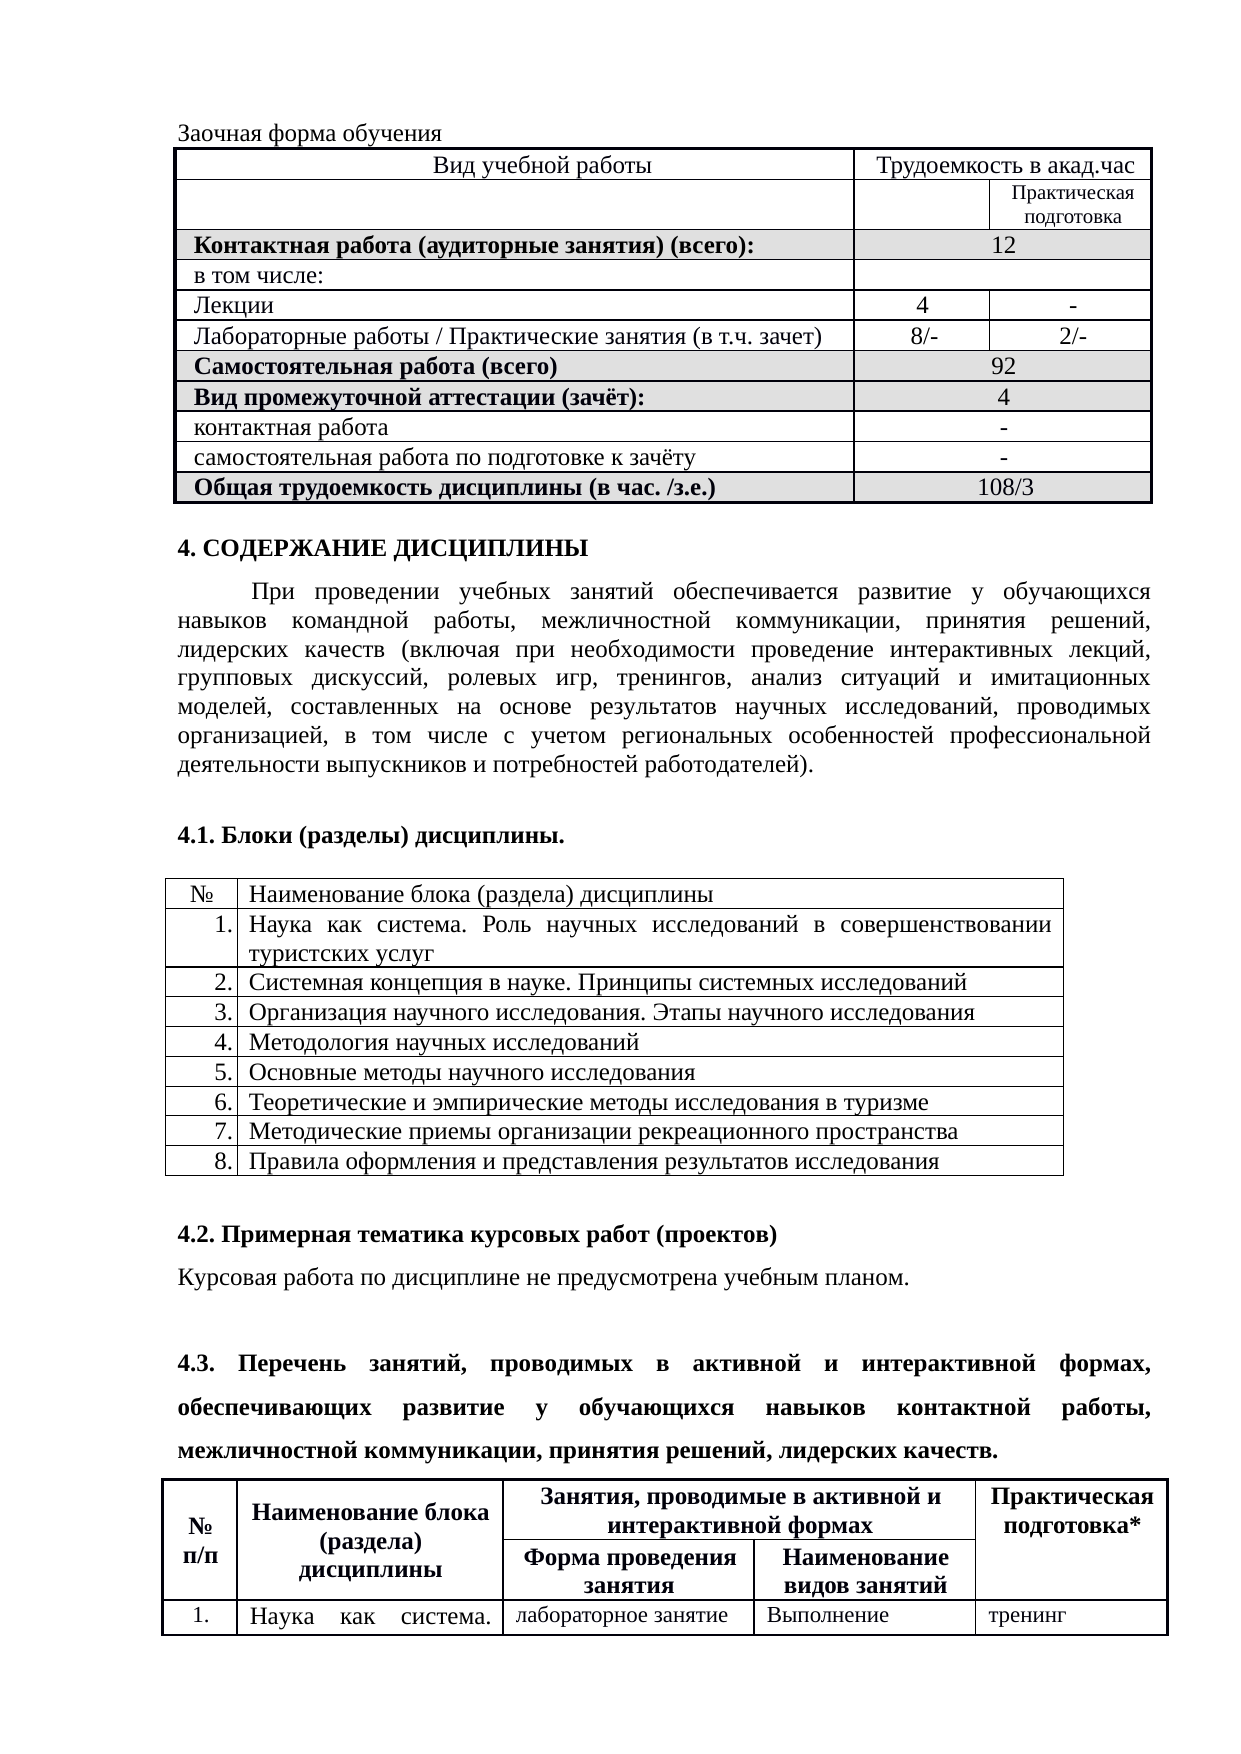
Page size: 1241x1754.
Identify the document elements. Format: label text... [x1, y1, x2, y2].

table_header Наименование блока (раздела) дисциплины [238, 1481, 502, 1599]
text 4. СОДЕРЖАНИЕ ДИСЦИПЛИНЫ [177, 533, 1152, 562]
table_cell 4 [855, 291, 989, 319]
table_cell - [855, 442, 1150, 471]
table_cell [166, 1087, 237, 1115]
table_cell - [990, 291, 1150, 319]
text 4.2. Примерная тематика курсовых работ (проектов) [177, 1219, 1152, 1248]
table_cell Общая трудоемкость дисциплины (в час. /з.е.) [177, 473, 853, 501]
table_cell Методология научных исследований [238, 1027, 1063, 1056]
table_cell [166, 1027, 237, 1056]
table_cell [166, 997, 237, 1026]
table_cell в том числе: [177, 260, 853, 289]
table_header № п/п [164, 1481, 236, 1599]
table_header № [166, 879, 237, 908]
table_cell [166, 1116, 237, 1145]
table_cell тренинг [976, 1601, 1166, 1634]
table_cell [855, 260, 1150, 289]
text При проведении учебных занятий обеспечивается развитие у обучающихся навыков командной работы, межличностной коммуникации, принятия решений, лидерских качеств (включая при необходимости проведение интерактивных лекций, групповых дискуссий, ролевых игр, тренингов, анализ ситуаций и имитационных моделей, составленных на основе результатов научных исследований, проводимых организацией, в том числе с учетом региональных особенностей профессиональной деятельности выпускников и потребностей работодателей). [177, 576, 1152, 777]
table_cell 92 [855, 351, 1150, 380]
table_header Наименование блока (раздела) дисциплины [238, 879, 1063, 908]
table_cell Системная концепция в науке. Принципы системных исследований [238, 968, 1063, 996]
table_cell [855, 180, 989, 228]
text Заочная форма обучения [177, 118, 1152, 147]
table_cell Теоретические и эмпирические методы исследования в туризме [238, 1087, 1063, 1115]
table_cell Наука как система. Роль научных исследований в совершенствовании туристских услуг [238, 909, 1063, 966]
table_cell Самостоятельная работа (всего) [177, 351, 853, 380]
table_cell 1. [164, 1601, 236, 1634]
table_header Вид учебной работы [177, 150, 853, 179]
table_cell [238, 1601, 502, 1634]
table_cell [755, 1601, 975, 1634]
table_cell [177, 180, 853, 228]
table_cell Лекции [177, 291, 853, 319]
table_cell [166, 1057, 237, 1086]
table_cell Организация научного исследования. Этапы научного исследования [238, 997, 1063, 1026]
table_cell Контактная работа (аудиторные занятия) (всего): [177, 230, 853, 259]
table_cell 2/- [990, 321, 1150, 350]
table_cell [166, 909, 237, 966]
table_cell 108/3 [855, 473, 1150, 501]
table_cell Наименование видов занятий [755, 1540, 975, 1599]
table_cell Методические приемы организации рекреационного пространства [238, 1116, 1063, 1145]
text 4.3. Перечень занятий, проводимых в активной и интерактивной формах, обеспечивающих развитие у обучающихся навыков контактной работы, межличностной коммуникации, принятия решений, лидерских качеств. [177, 1348, 1152, 1463]
table_cell Вид промежуточной аттестации (зачёт): [177, 382, 853, 410]
table_cell 4 [855, 382, 1150, 410]
table_cell Лабораторные работы / Практические занятия (в т.ч. зачет) [177, 321, 853, 350]
text Курсовая работа по дисциплине не предусмотрена учебным планом. [177, 1262, 1152, 1291]
table_cell Форма проведения занятия [504, 1540, 753, 1599]
table_cell контактная работа [177, 412, 853, 441]
table_cell Основные методы научного исследования [238, 1057, 1063, 1086]
table_cell - [855, 412, 1150, 441]
table_cell самостоятельная работа по подготовке к зачёту [177, 442, 853, 471]
table_header Занятия, проводимые в активной и интерактивной формах [504, 1481, 975, 1538]
table_cell 12 [855, 230, 1150, 259]
table_cell [166, 968, 237, 996]
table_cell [504, 1601, 753, 1634]
table_cell Правила оформления и представления результатов исследования [238, 1146, 1063, 1175]
table_cell Практическая подготовка [990, 180, 1150, 228]
text 4.1. Блоки (разделы) дисциплины. [177, 821, 1152, 849]
table_header Практическая подготовка* [976, 1481, 1166, 1599]
table_cell 8/- [855, 321, 989, 350]
table_cell [166, 1146, 237, 1175]
table_header Трудоемкость в акад.час [855, 150, 1150, 179]
